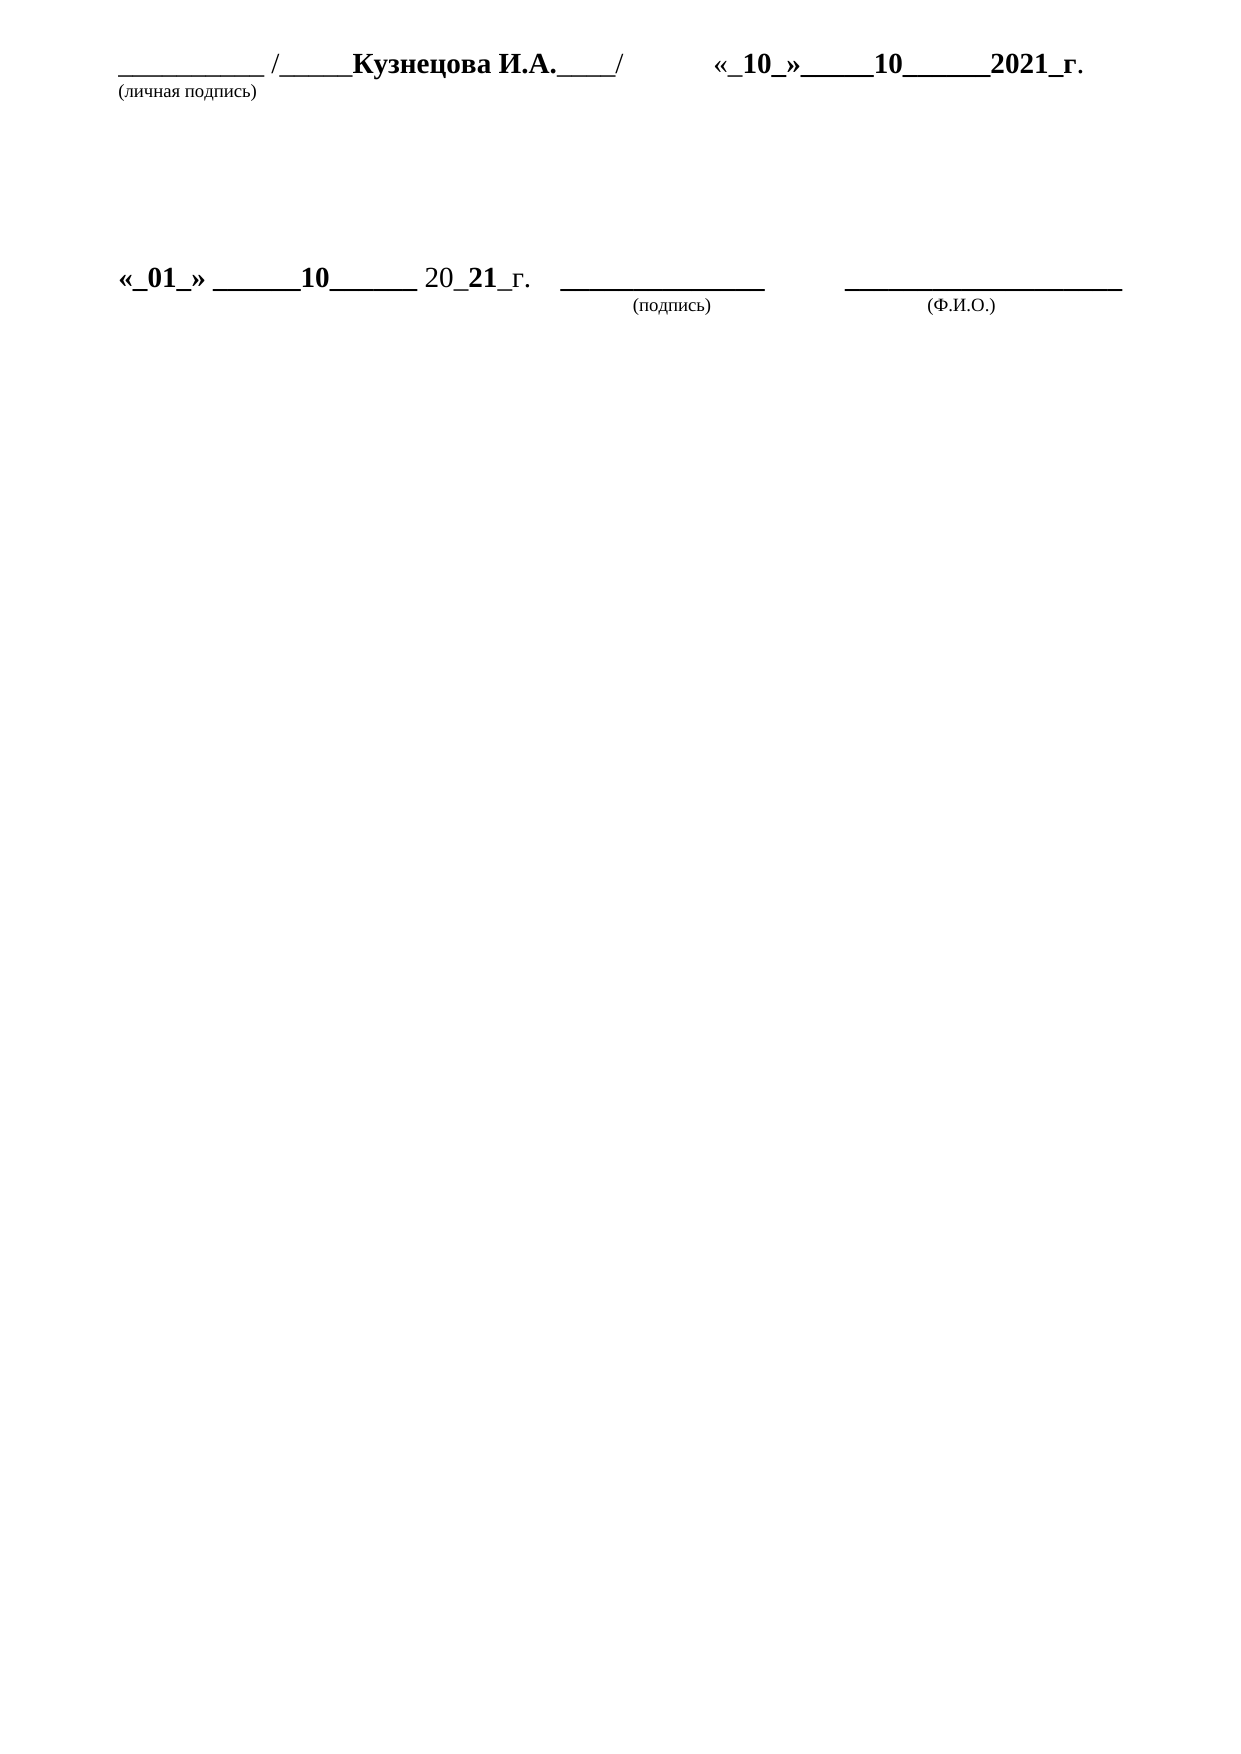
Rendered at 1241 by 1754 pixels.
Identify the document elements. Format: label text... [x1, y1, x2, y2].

text «_01_» ______10______ 20_21_г. ______________ ___________________ [118, 260, 1122, 293]
text __________ /_____Кузнецова И.А.____/ «_10_»_____10______2021_г. [118, 44, 1122, 80]
text (личная подпись) [118, 80, 1122, 102]
text (подпись) (Ф.И.О.) [118, 293, 1122, 315]
